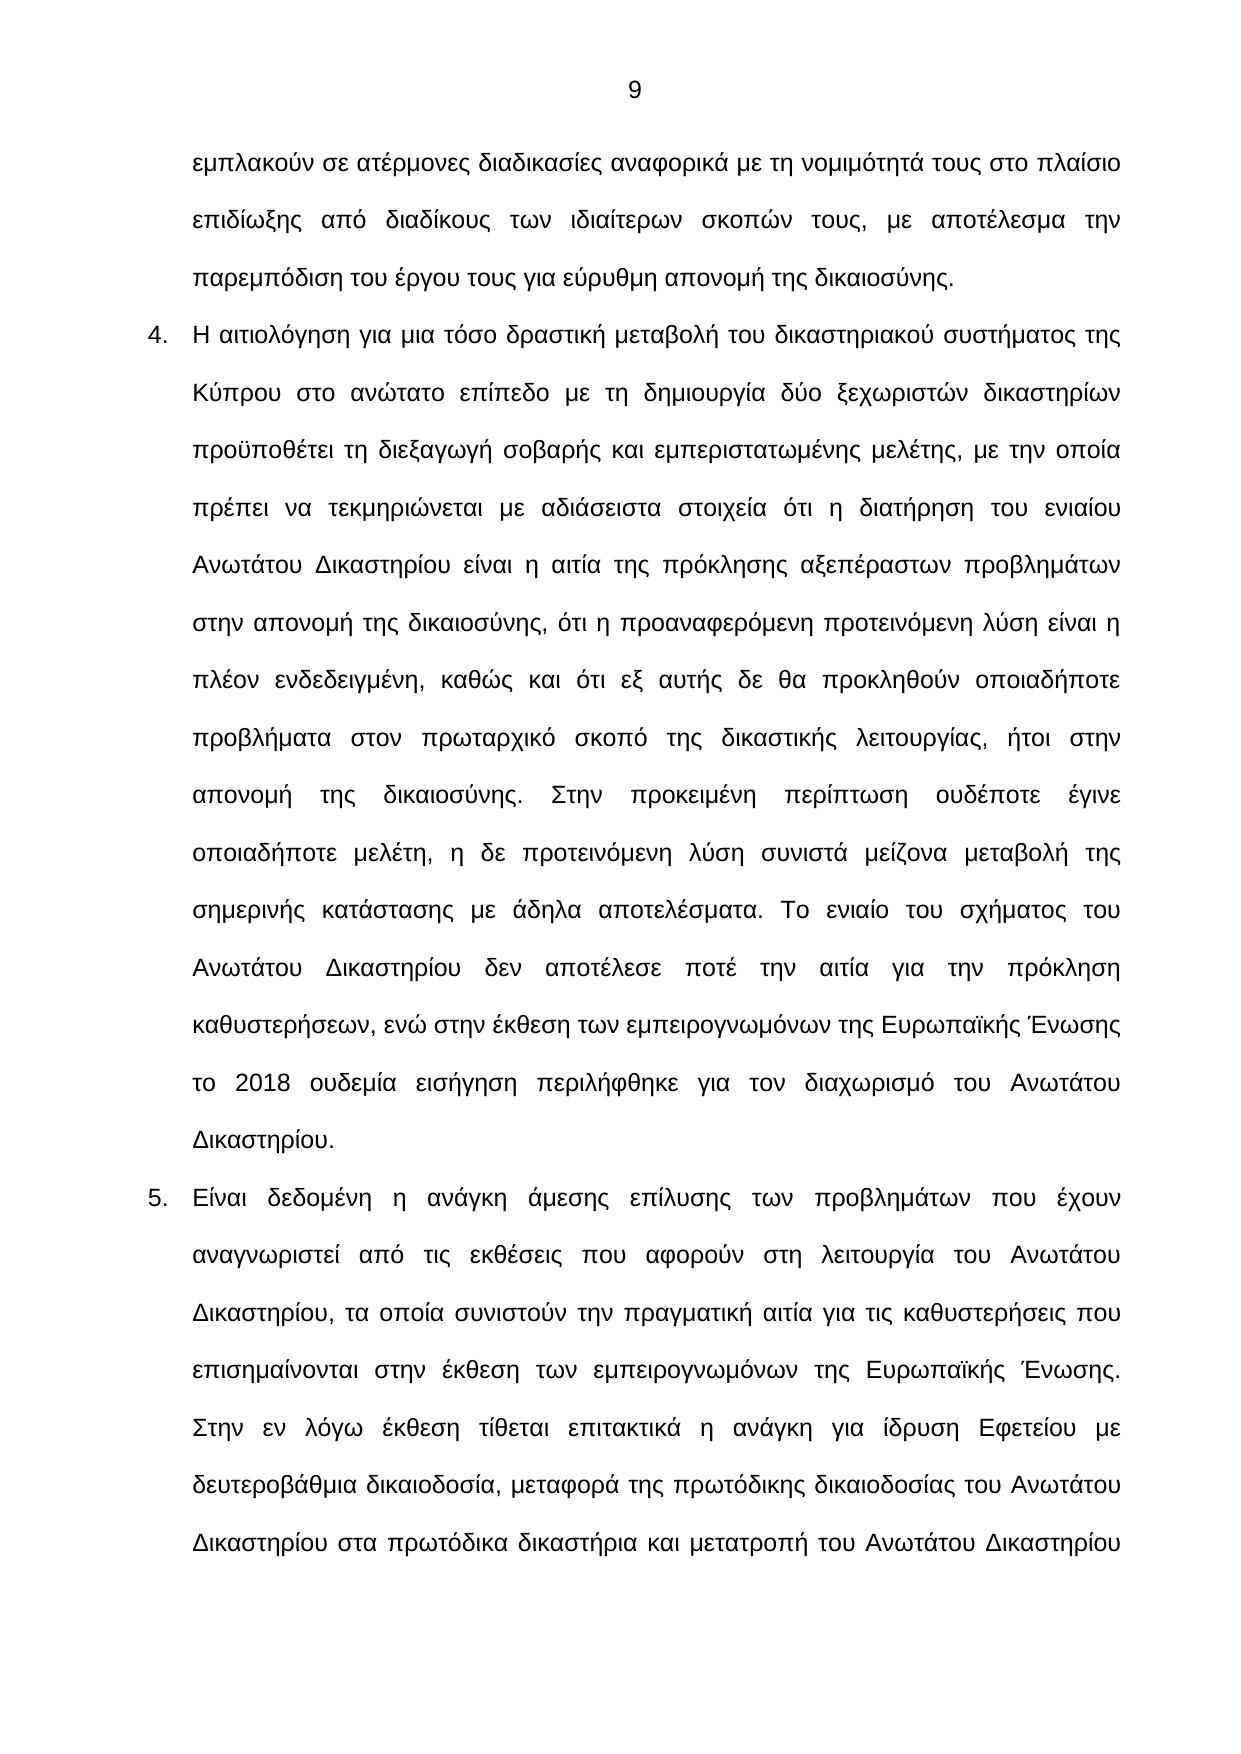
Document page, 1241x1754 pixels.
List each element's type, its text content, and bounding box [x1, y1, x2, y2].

list Η αιτιολόγηση για μια τόσο δραστική μεταβολή του δικαστηριακού συστήματος της Κύπρου στο ανώτατο επίπεδο με τη δημιουργία δύο ξεχωριστών δικαστηρίων προϋποθέτει τη διεξαγωγή σοβαρής και εμπεριστατωμένης μελέτης, με την οποία πρέπει να τεκμηριώνεται με αδιάσειστα στοιχεία ότι η διατήρηση του ενιαίου Ανωτάτου Δικαστηρίου είναι η αιτία της πρόκλησης αξεπέραστων προβλημάτων στην απονομή της δικαιοσύνης, ότι η προαναφερόμενη προτεινόμενη λύση είναι η πλέον ενδεδειγμένη, καθώς και ότι εξ αυτής δε θα προκληθούν οποιαδήποτε προβλήματα στον πρωταρχικό σκοπό της δικαστικής λειτουργίας, ήτοι στην απονομή της δικαιοσύνης. Στην προκειμένη περίπτωση ουδέποτε έγινε οποιαδήποτε μελέτη, η δε προτεινόμενη λύση συνιστά μείζονα μεταβολή της σημερινής κατάστασης με άδηλα αποτελέσματα. Το ενιαίο του σχήματος του Ανωτάτου Δικαστηρίου δεν αποτέλεσε ποτέ την αιτία για την πρόκληση καθυστερήσεων, ενώ στην έκθεση των εμπειρογνωμόνων της Ευρωπαϊκής Ένωσης το 2018 ουδεμία εισήγηση περιλήφθηκε για τον διαχωρισμό του Ανωτάτου Δικαστηρίου. [148, 320, 1122, 1154]
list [148, 1183, 1122, 1556]
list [148, 148, 1122, 291]
